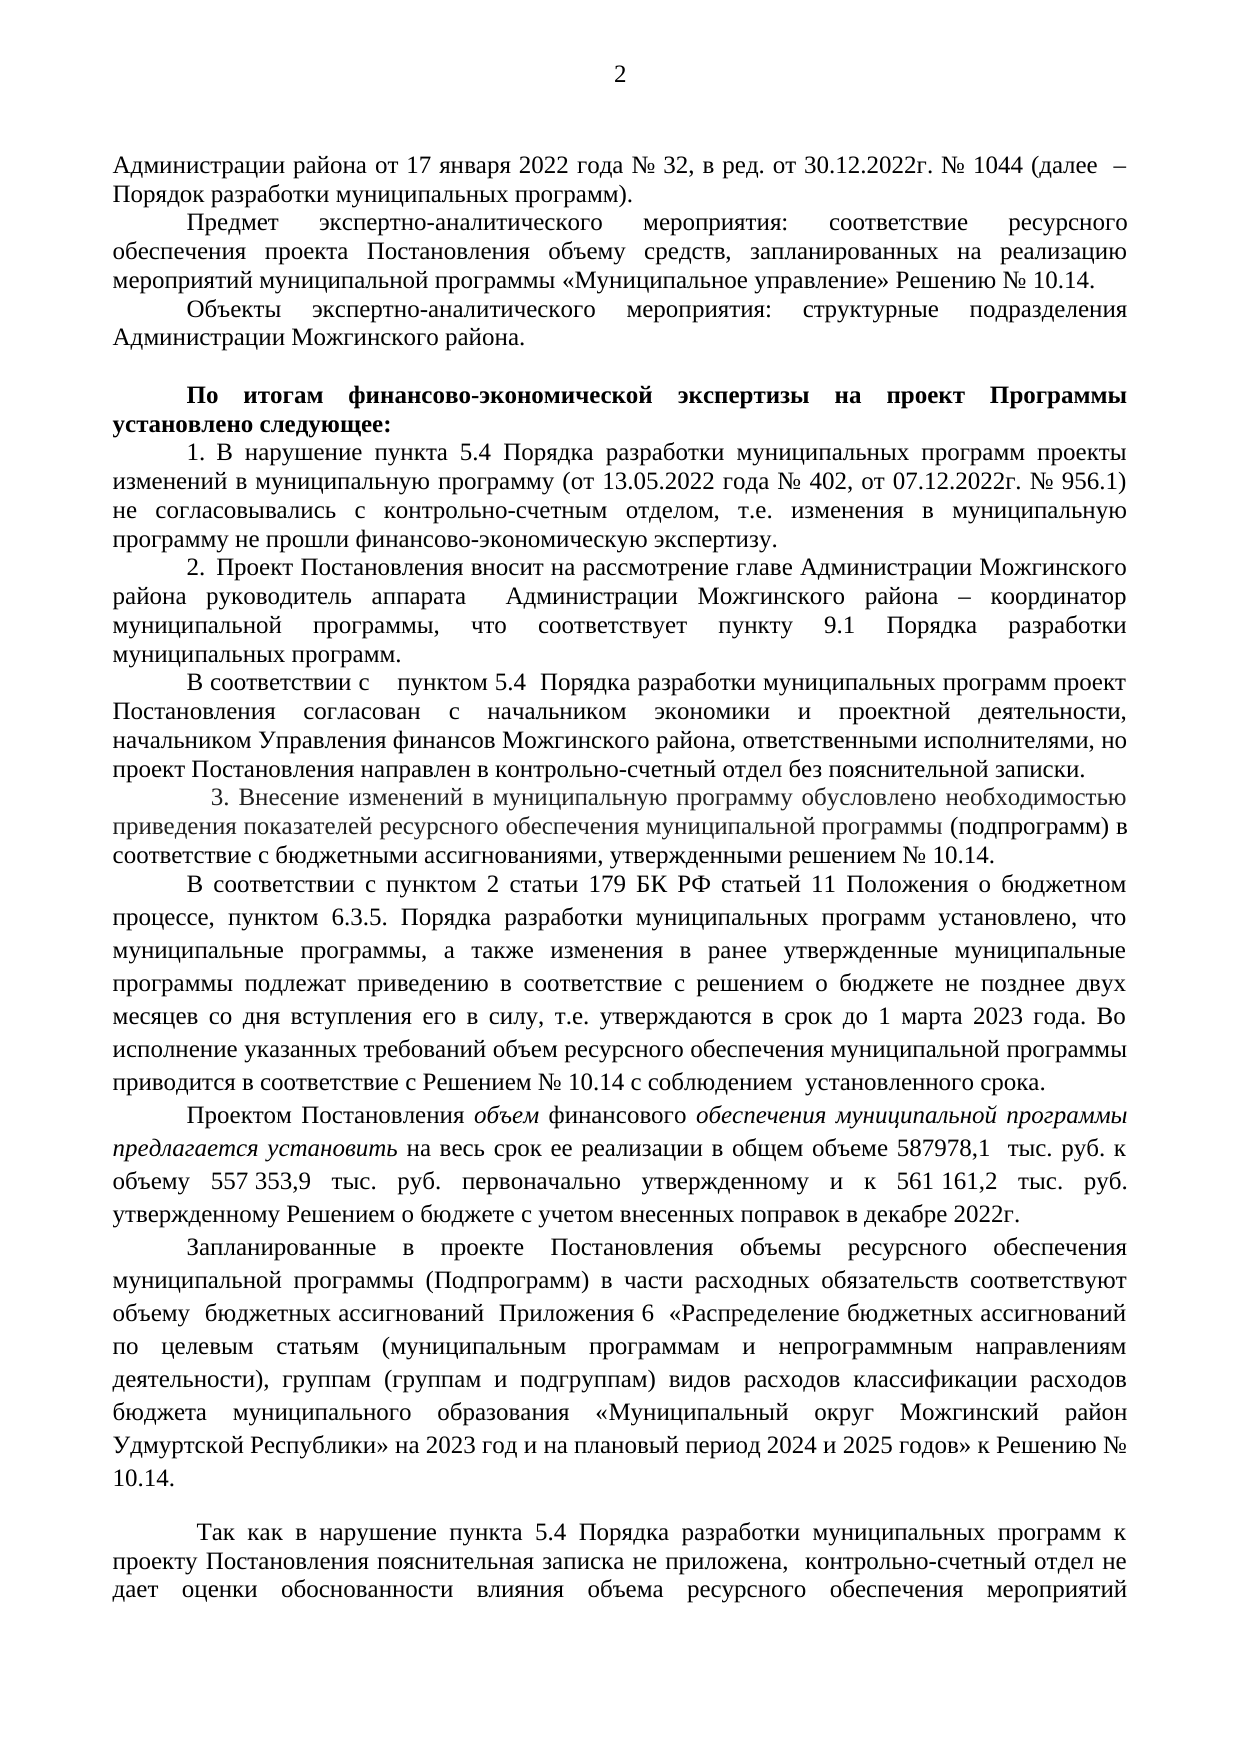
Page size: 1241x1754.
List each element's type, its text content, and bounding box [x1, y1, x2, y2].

list Запланированные в проекте Постановления объемы ресурсного обеспечения муниципальной программы (Подпрограмм) в части расходных обязательств соответствуют объему бюджетных ассигнований Приложения 6 «Распределение бюджетных ассигнований по целевым статьям (муниципальным программам и непрограммным направлениям деятельности), группам (группам и подгруппам) видов расходов классификации расходов бюджета муниципального образования «Муниципальный округ Можгинский район Удмуртской Республики» на 2023 год и на плановый период 2024 и 2025 годов» к Решению № 10.14. [112, 1232, 1128, 1492]
text По итогам финансово-экономической экспертизы на проект Программы установлено следующее: [112, 380, 1128, 437]
text В соответствии с пунктом 5.4 Порядка разработки муниципальных программ проект Постановления согласован с начальником экономики и проектной деятельности, начальником Управления финансов Можгинского района, ответственными исполнителями, но проект Постановления направлен в контрольно-счетный отдел без пояснительной записки. [112, 667, 1128, 782]
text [112, 1517, 1128, 1603]
text Предмет экспертно-аналитического мероприятия: соответствие ресурсного обеспечения проекта Постановления объему средств, запланированных на реализацию мероприятий муниципальной программы «Муниципальное управление» Решению № 10.14. [112, 207, 1128, 294]
list В соответствии с пунктом 2 статьи 179 БК РФ статьей 11 Положения о бюджетном процессе, пунктом 6.3.5. Порядка разработки муниципальных программ установлено, что муниципальные программы, а также изменения в ранее утвержденные муниципальные программы подлежат приведению в соответствие с решением о бюджете не позднее двух месяцев со дня вступления его в силу, т.е. утверждаются в срок до 1 марта 2023 года. Во исполнение указанных требований объем ресурсного обеспечения муниципальной программы приводится в соответствие с Решением № 10.14 с соблюдением установленного срока. [112, 869, 1128, 1096]
list Проектом Постановления объем финансового обеспечения муниципальной программы предлагается установить на весь срок ее реализации в общем объеме 587978,1 тыс. руб. к объему 557 353,9 тыс. руб. первоначально утвержденному и к 561 161,2 тыс. руб. утвержденному Решением о бюджете с учетом внесенных поправок в декабре 2022г. [112, 1100, 1128, 1228]
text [112, 150, 1128, 207]
list Проект Постановления вносит на рассмотрение главе Администрации Можгинского района руководитель аппарата Администрации Можгинского района – координатор муниципальной программы, что соответствует пункту 9.1 Порядка разработки муниципальных программ. [112, 552, 1128, 667]
text Объекты экспертно-аналитического мероприятия: структурные подразделения Администрации Можгинского района. [112, 294, 1128, 351]
list В нарушение пункта 5.4 Порядка разработки муниципальных программ проекты изменений в муниципальную программу (от 13.05.2022 года № 402, от 07.12.2022г. № 956.1) не согласовывались с контрольно-счетным отделом, т.е. изменения в муниципальную программу не прошли финансово-экономическую экспертизу. [112, 437, 1128, 552]
text 3. Внесение изменений в муниципальную программу обусловлено необходимостью приведения показателей ресурсного обеспечения муниципальной программы (подпрограмм) в соответствие с бюджетными ассигнованиями, утвержденными решением № 10.14. [112, 782, 1128, 869]
